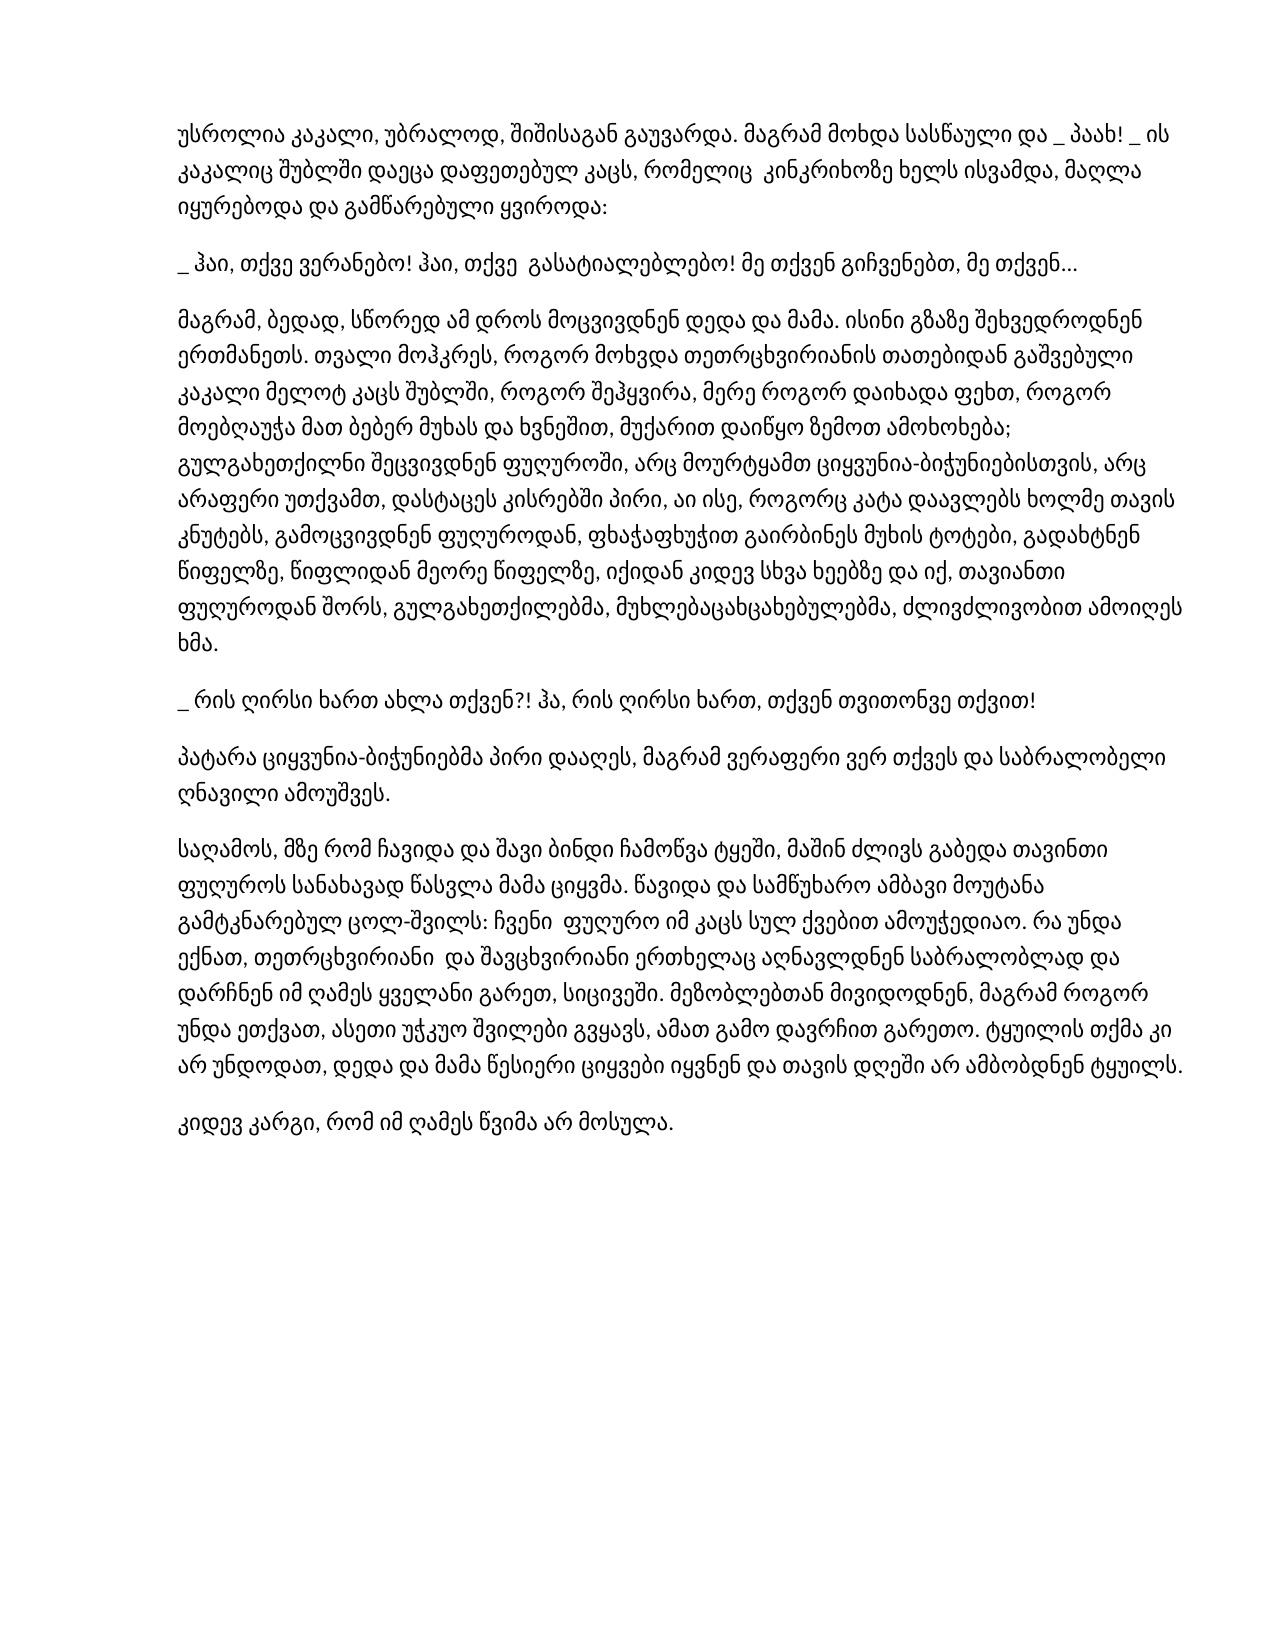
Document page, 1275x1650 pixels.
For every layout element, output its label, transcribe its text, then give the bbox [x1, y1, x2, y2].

text _ რის ღირსი ხართ ახლა თქვენ?! ჰა, რის ღირსი ხართ, თქვენ თვითონვე თქვით! [177, 684, 1186, 715]
text მაგრამ, ბედად, სწორედ ამ დროს მოცვივდნენ დედა და მამა. ისინი გზაზე შეხვედროდნენ ერთმანეთს. თვალი მოჰკრეს, როგორ მოხვდა თეთრცხვირიანის თათებიდან გაშვებული კაკალი მელოტ კაცს შუბლში, როგორ შეჰყვირა, მერე როგორ დაიხადა ფეხთ, როგორ მოებღაუჭა მათ ბებერ მუხას და ხვნეშით, მუქარით დაიწყო ზემოთ ამოხოხება; გულგახეთქილნი შეცვივდნენ ფუღუროში, არც მოურტყამთ ციყვუნია-ბიჭუნიებისთვის, არც არაფერი უთქვამთ, დასტაცეს კისრებში პირი, აი ისე, როგორც კატა დაავლებს ხოლმე თავის კნუტებს, გამოცვივდნენ ფუღუროდან, ფხაჭაფხუჭით გაირბინეს მუხის ტოტები, გადახტნენ წიფელზე, წიფლიდან მეორე წიფელზე, იქიდან კიდევ სხვა ხეებზე და იქ, თავიანთი ფუღუროდან შორს, გულგახეთქილებმა, მუხლებაცახცახებულებმა, ძლივძლივობით ამოიღეს ხმა. [177, 303, 1186, 658]
text საღამოს, მზე რომ ჩავიდა და შავი ბინდი ჩამოწვა ტყეში, მაშინ ძლივს გაბედა თავინთი ფუღუროს სანახავად წასვლა მამა ციყვმა. წავიდა და სამწუხარო ამბავი მოუტანა გამტკნარებულ ცოლ-შვილს: ჩვენი ფუღურო იმ კაცს სულ ქვებით ამოუჭედიაო. რა უნდა ექნათ, თეთრცხვირიანი და შავცხვირიანი ერთხელაც აღნავლდნენ საბრალობლად და დარჩნენ იმ ღამეს ყველანი გარეთ, სიცივეში. მეზობლებთან მივიდოდნენ, მაგრამ როგორ უნდა ეთქვათ, ასეთი უჭკუო შვილები გვყავს, ამათ გამო დავრჩით გარეთო. ტყუილის თქმა კი არ უნდოდათ, დედა და მამა წესიერი ციყვები იყვნენ და თავის დღეში არ ამბობდნენ ტყუილს. [177, 833, 1186, 1080]
text პატარა ციყვუნია-ბიჭუნიებმა პირი დააღეს, მაგრამ ვერაფერი ვერ თქვეს და საბრალობელი ღნავილი ამოუშვეს. [177, 741, 1186, 808]
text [177, 118, 1186, 221]
text კიდევ კარგი, რომ იმ ღამეს წვიმა არ მოსულა. [177, 1106, 1186, 1137]
text _ ჰაი, თქვე ვერანებო! ჰაი, თქვე გასატიალებლებო! მე თქვენ გიჩვენებთ, მე თქვენ... [177, 247, 1186, 278]
